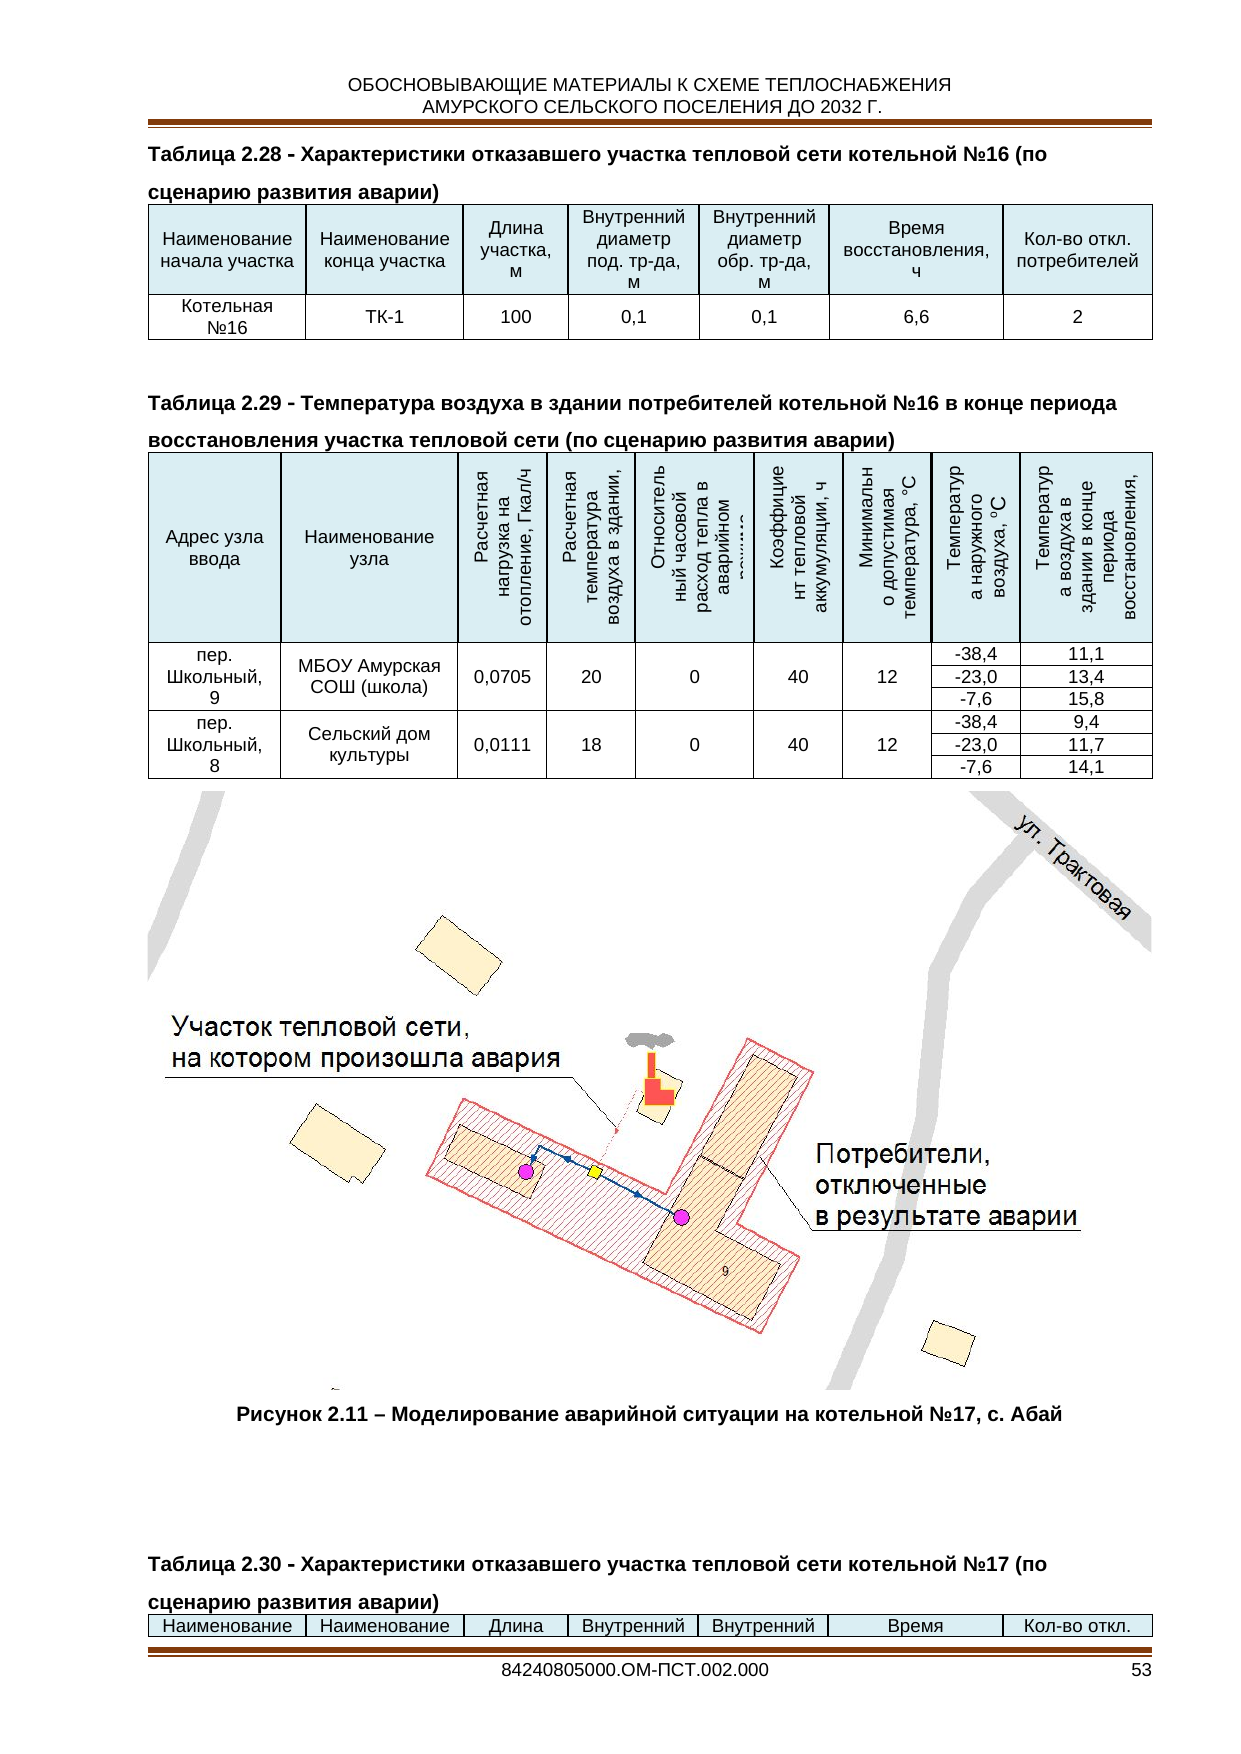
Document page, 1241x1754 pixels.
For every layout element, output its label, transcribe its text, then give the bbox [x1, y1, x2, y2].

table_header Температура воздуха в здании в конце периода восстановления, оС [1021, 453, 1152, 642]
table_header Наименование конца участка [307, 205, 462, 294]
table_header Наименование начала участка [149, 205, 305, 294]
table_header Время восстановления, ч [830, 205, 1002, 294]
table_header Длина участка, м [465, 1615, 567, 1636]
table_cell 12 [843, 643, 931, 710]
picture [147, 791, 1152, 1390]
table_cell 18 [547, 711, 635, 778]
text Таблица 2.28 Характеристики отказавшего участка тепловой сети котельной №16 (по сценарию развития аварии) [148, 128, 1152, 203]
table_header Внутpенний диаметp под. тp-да, м [569, 205, 698, 294]
table_header Адрес узла ввода [149, 453, 280, 642]
text Рисунок 2.11 – Моделирование аварийной ситуации на котельной №17, с. Абай [148, 1402, 1152, 1426]
table_cell 100 [464, 295, 568, 338]
table_cell 2 [1004, 295, 1152, 338]
table_header Наименование узла [282, 453, 457, 642]
table_cell -23,0 [932, 666, 1020, 687]
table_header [699, 1615, 827, 1636]
table_cell 40 [754, 643, 842, 710]
table_header Внутренний диаметр обр. тр-да, м [700, 205, 828, 294]
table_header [149, 1615, 305, 1636]
table_header Длина участка, м [464, 205, 567, 294]
text Таблица 2.29 Температура воздуха в здании потребителей котельной №16 в конце периода восстановления участка тепловой сети (по сценарию развития аварии) [148, 377, 1152, 452]
table_cell 0 [636, 643, 753, 710]
table_cell -23,0 [932, 734, 1020, 755]
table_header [1004, 1615, 1152, 1636]
table_header Температура наружного воздуха, оС [933, 453, 1019, 642]
table_cell -7,6 [932, 688, 1020, 710]
table_header Относительный часовой расход тепла в аварийном режиме [636, 453, 753, 642]
table_cell 0 [636, 711, 753, 778]
table_cell 0,0705 [458, 643, 546, 710]
table_cell 40 [754, 711, 842, 778]
table_cell -38,4 [932, 711, 1020, 732]
table_cell -38,4 [932, 643, 1020, 664]
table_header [569, 1615, 697, 1636]
table_cell 11,1 [1021, 643, 1152, 664]
table_cell Котельная №16 [149, 295, 305, 338]
table_cell 20 [547, 643, 635, 710]
text Таблица 2.30 Характеристики отказавшего участка тепловой сети котельной №17 (по сценарию развития аварии) [148, 1538, 1152, 1613]
table_header Расчетная нагрузка на отопление, Гкал/ч [459, 453, 546, 642]
table_header Минимально допустимая температура, °С [844, 453, 930, 642]
table_cell 11,7 [1021, 734, 1152, 755]
table_header Коэффициент тепловой аккумуляции, ч [755, 453, 842, 642]
table_cell МБОУ Амурская СОШ (школа) [281, 643, 457, 710]
table_cell Сельский дом культуры [281, 711, 457, 778]
table_cell -7,6 [932, 756, 1020, 778]
table_cell 0,1 [569, 295, 699, 338]
table_cell 14,1 [1021, 756, 1152, 778]
table_cell 0,1 [700, 295, 829, 338]
table_header Кол-во откл. потребителей [1004, 205, 1152, 294]
table_cell пер. Школьный, 8 [149, 711, 280, 778]
table_cell 13,4 [1021, 666, 1152, 687]
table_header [307, 1615, 463, 1636]
table_cell 15,8 [1021, 688, 1152, 710]
table_cell пер. Школьный, 9 [149, 643, 280, 710]
table_cell 0,0111 [458, 711, 546, 778]
table_cell ТК-1 [306, 295, 463, 338]
table_cell 9,4 [1021, 711, 1152, 732]
table_cell 12 [843, 711, 931, 778]
table_header Расчетная температура воздуха в здании, оС [548, 453, 634, 642]
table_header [829, 1615, 1002, 1636]
table_cell 6,6 [830, 295, 1003, 338]
